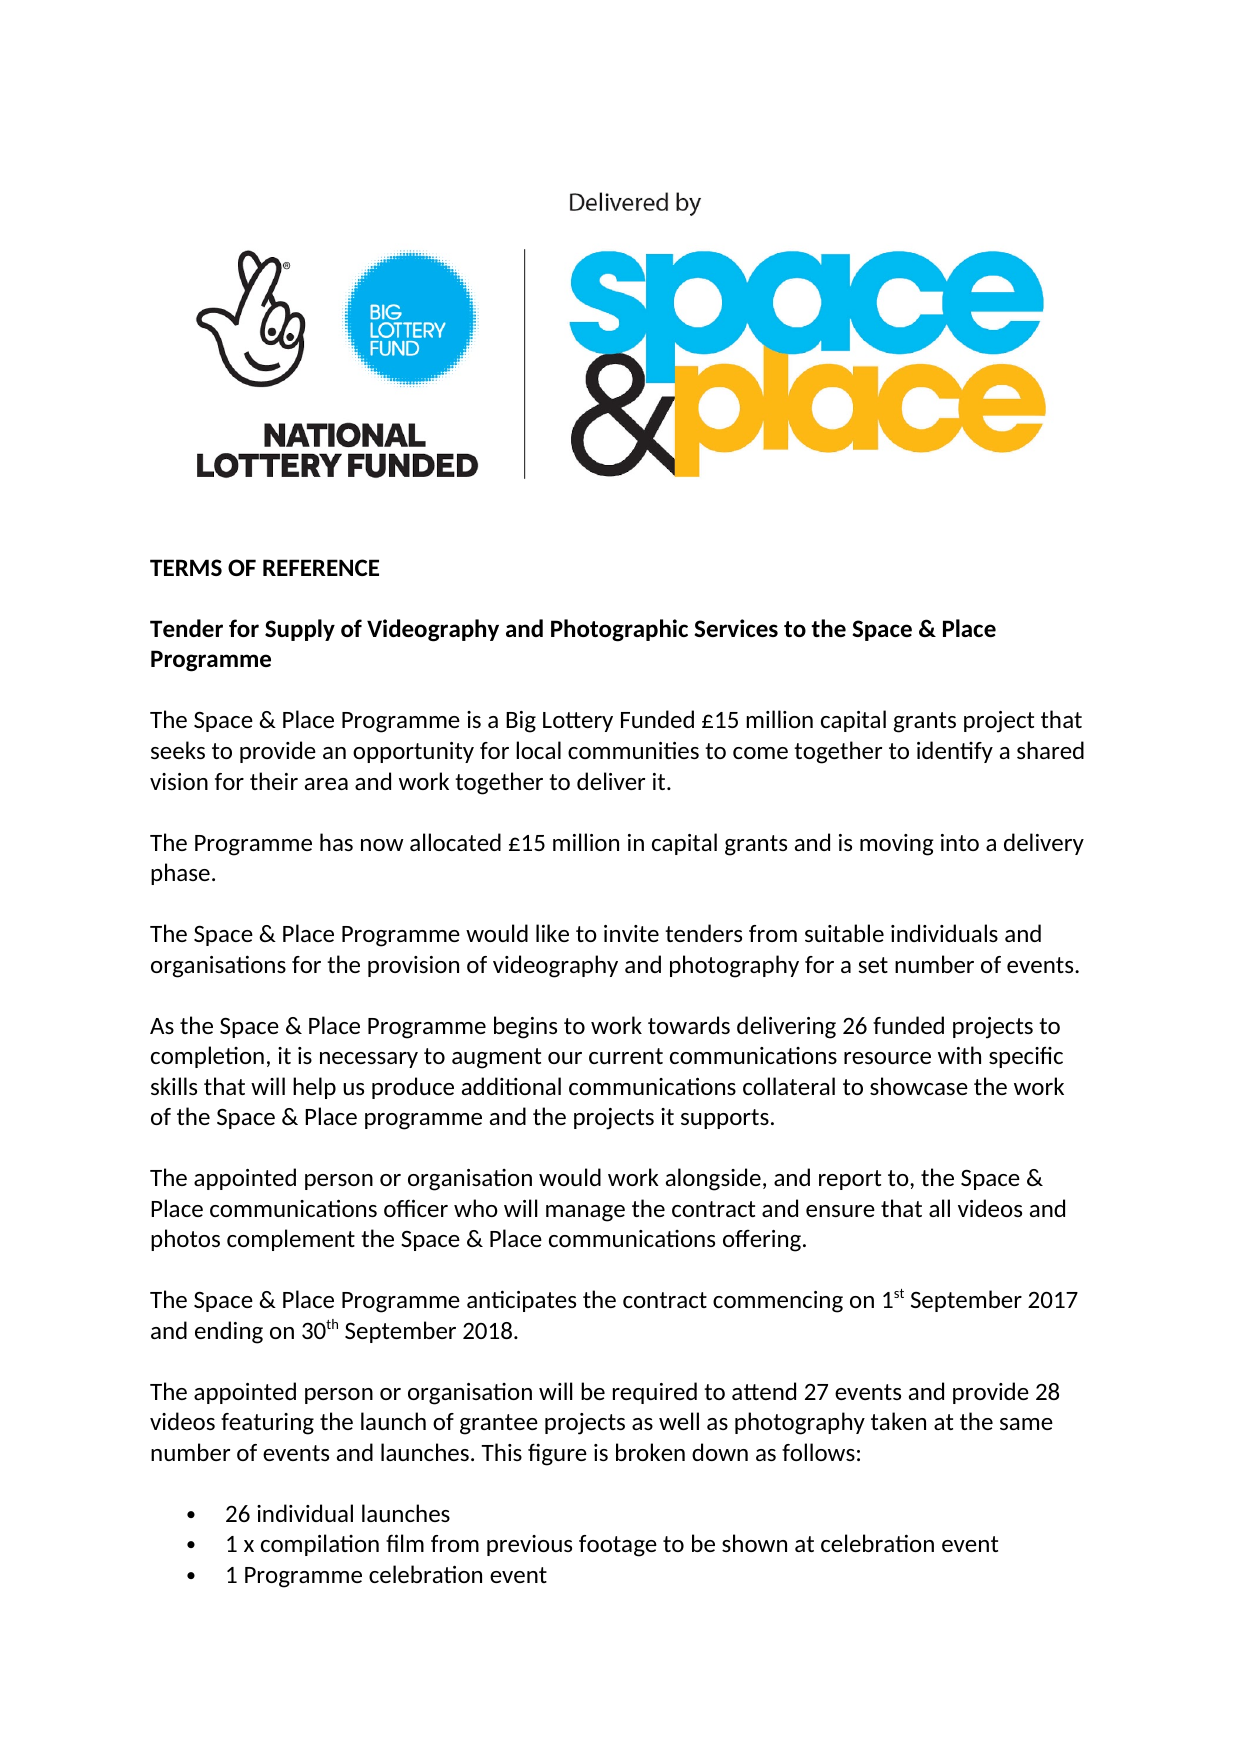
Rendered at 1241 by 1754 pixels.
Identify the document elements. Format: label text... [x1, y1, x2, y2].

list 26 individual launches [187, 1498, 1090, 1529]
text The appointed person or organisation will be required to attend 27 events and provide 28 videos featuring the launch of grantee projects as well as photography taken at the same number of events and launches. This figure is broken down as follows: [150, 1376, 1090, 1468]
text TERMS OF REFERENCE [150, 552, 1090, 582]
text The Space & Place Programme would like to invite tenders from suitable individuals and organisations for the provision of videography and photography for a set number of events. [150, 918, 1090, 979]
text The Space & Place Programme is a Big Lottery Funded £15 million capital grants project that seeks to provide an opportunity for local communities to come together to identify a shared vision for their area and work together to deliver it. [150, 704, 1090, 796]
text The appointed person or organisation would work alongside, and report to, the Space & Place communications officer who will manage the contract and ensure that all videos and photos complement the Space & Place communications offering. [150, 1162, 1090, 1254]
text As the Space & Place Programme begins to work towards delivering 26 funded projects to completion, it is necessary to augment our current communications resource with specific skills that will help us produce additional communications collateral to showcase the work of the Space & Place programme and the projects it supports. [150, 1010, 1090, 1132]
list 1 Programme celebration event [187, 1559, 1090, 1590]
picture [150, 150, 1090, 524]
list 1 x compilation film from previous footage to be shown at celebration event [187, 1529, 1090, 1559]
text The Programme has now allocated £15 million in capital grants and is moving into a delivery phase. [150, 827, 1090, 888]
text Tender for Supply of Videography and Photographic Services to the Space & Place Programme [150, 613, 1090, 674]
text The Space & Place Programme anticipates the contract commencing on 1st September 2017 and ending on 30th September 2018. [150, 1284, 1090, 1346]
